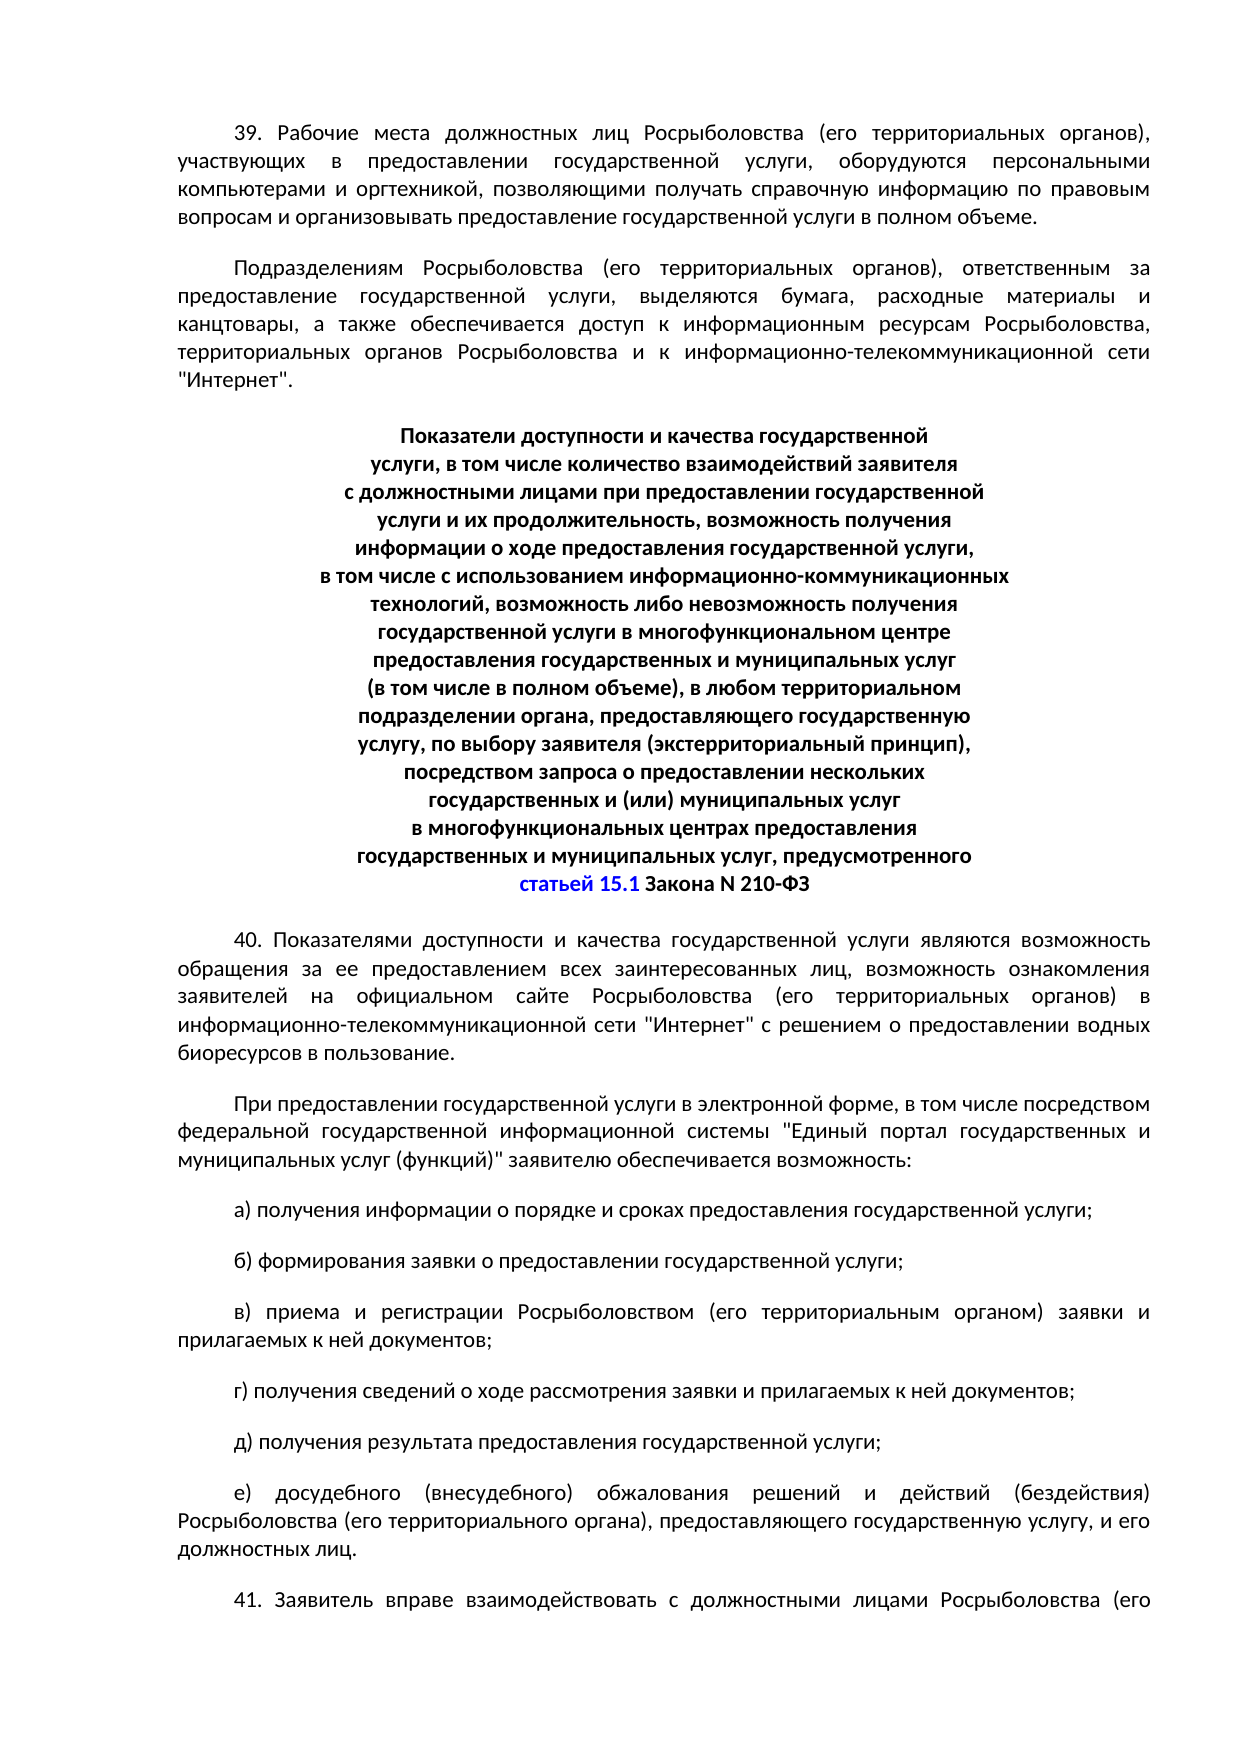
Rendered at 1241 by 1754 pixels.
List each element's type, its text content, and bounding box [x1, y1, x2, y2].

title услуги, в том числе количество взаимодействий заявителя [177, 449, 1152, 477]
title посредством запроса о предоставлении нескольких [177, 757, 1152, 786]
title (в том числе в полном объеме), в любом территориальном [177, 673, 1152, 701]
title государственных и (или) муниципальных услуг [177, 786, 1152, 813]
title статьей 15.1 Закона N 210-ФЗ [177, 869, 1152, 898]
text в) приема и регистрации Росрыболовством (его территориальным органом) заявки и прилагаемых к ней документов; [177, 1297, 1152, 1353]
text д) получения результата предоставления государственной услуги; [177, 1427, 1152, 1455]
text Подразделениям Росрыболовства (его территориальных органов), ответственным за предоставление государственной услуги, выделяются бумага, расходные материалы и канцтовары, а также обеспечивается доступ к информационным ресурсам Росрыболовства, территориальных органов Росрыболовства и к информационно-телекоммуникационной сети "Интернет". [177, 253, 1152, 393]
title услуги и их продолжительность, возможность получения [177, 505, 1152, 533]
title подразделении органа, предоставляющего государственную [177, 701, 1152, 729]
text е) досудебного (внесудебного) обжалования решений и действий (бездействия) Росрыболовства (его территориального органа), предоставляющего государственную услугу, и его должностных лиц. [177, 1478, 1152, 1562]
title предоставления государственных и муниципальных услуг [177, 645, 1152, 673]
title услугу, по выбору заявителя (экстерриториальный принцип), [177, 729, 1152, 757]
text г) получения сведений о ходе рассмотрения заявки и прилагаемых к ней документов; [177, 1376, 1152, 1404]
text При предоставлении государственной услуги в электронной форме, в том числе посредством федеральной государственной информационной системы "Единый портал государственных и муниципальных услуг (функций)" заявителю обеспечивается возможность: [177, 1089, 1152, 1173]
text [177, 1585, 1152, 1613]
title государственной услуги в многофункциональном центре [177, 617, 1152, 645]
title Показатели доступности и качества государственной [177, 421, 1152, 449]
title технологий, возможность либо невозможность получения [177, 589, 1152, 617]
text 39. Рабочие места должностных лиц Росрыболовства (его территориальных органов), участвующих в предоставлении государственной услуги, оборудуются персональными компьютерами и оргтехникой, позволяющими получать справочную информацию по правовым вопросам и организовывать предоставление государственной услуги в полном объеме. [177, 118, 1152, 230]
text а) получения информации о порядке и сроках предоставления государственной услуги; [177, 1196, 1152, 1224]
title в том числе с использованием информационно-коммуникационных [177, 561, 1152, 589]
text б) формирования заявки о предоставлении государственной услуги; [177, 1247, 1152, 1274]
title в многофункциональных центрах предоставления [177, 813, 1152, 842]
text 40. Показателями доступности и качества государственной услуги являются возможность обращения за ее предоставлением всех заинтересованных лиц, возможность ознакомления заявителей на официальном сайте Росрыболовства (его территориальных органов) в информационно-телекоммуникационной сети "Интернет" с решением о предоставлении водных биоресурсов в пользование. [177, 926, 1152, 1066]
title государственных и муниципальных услуг, предусмотренного [177, 842, 1152, 869]
title информации о ходе предоставления государственной услуги, [177, 533, 1152, 561]
title с должностными лицами при предоставлении государственной [177, 477, 1152, 505]
